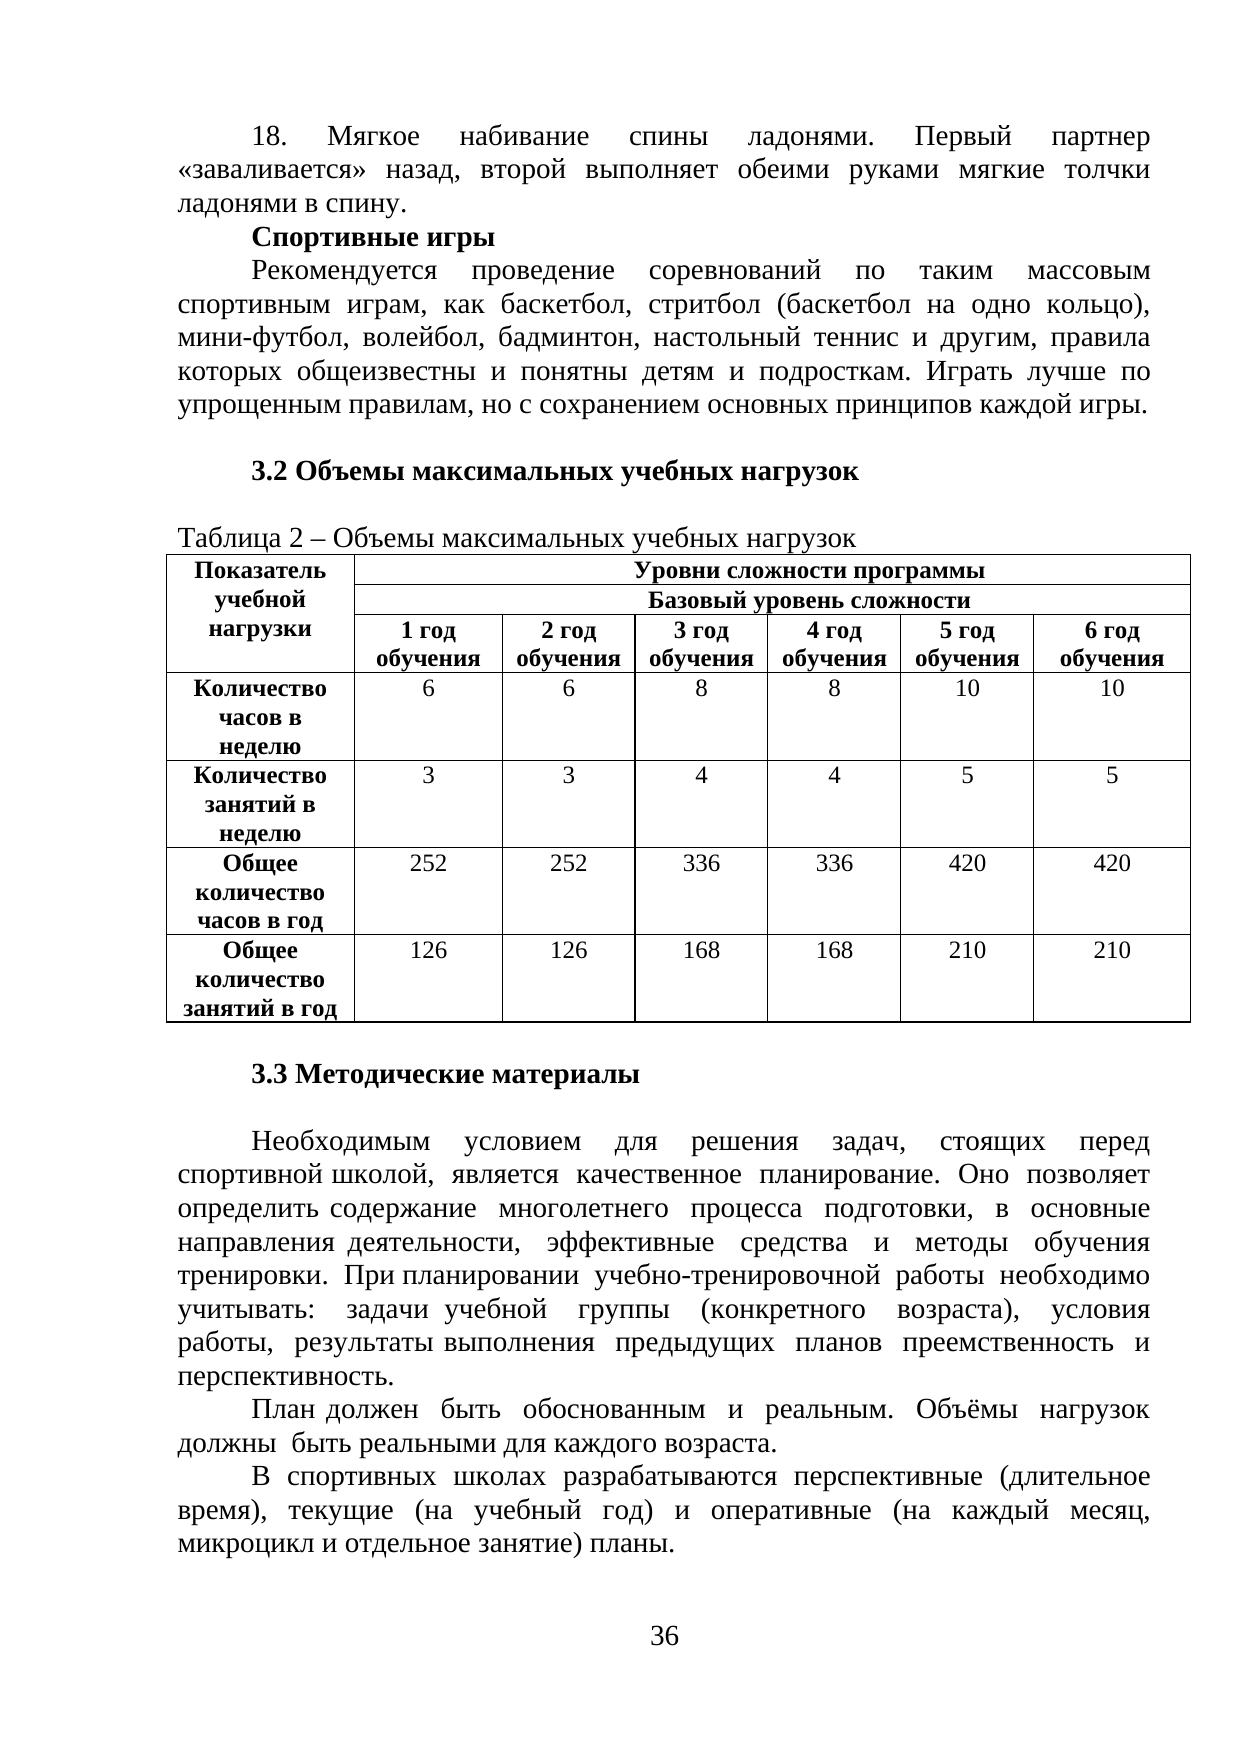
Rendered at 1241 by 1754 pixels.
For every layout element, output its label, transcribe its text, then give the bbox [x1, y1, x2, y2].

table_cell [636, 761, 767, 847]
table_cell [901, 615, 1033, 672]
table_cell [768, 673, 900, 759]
text 18. Мягкое набивание спины ладонями. Первый партнер «заваливается» назад, второй выполняет обеими руками мягкие толчки ладонями в спину. [177, 118, 1152, 219]
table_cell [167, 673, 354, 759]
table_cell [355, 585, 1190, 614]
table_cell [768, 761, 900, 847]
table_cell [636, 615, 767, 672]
text Рекомендуется проведение соревнований по таким массовым спортивным играм, как баскетбол, стритбол (баскетбол на одно кольцо), мини-футбол, волейбол, бадминтон, настольный теннис и другим, правила которых общеизвестны и понятны детям и подросткам. Играть лучше по упрощенным правилам, но с сохранением основных принципов каждой игры. [177, 252, 1152, 420]
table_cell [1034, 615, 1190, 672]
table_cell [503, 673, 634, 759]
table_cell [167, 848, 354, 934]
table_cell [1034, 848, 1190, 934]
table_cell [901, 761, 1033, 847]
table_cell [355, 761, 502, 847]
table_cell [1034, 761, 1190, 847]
text 3.2 Объемы максимальных учебных нагрузок [177, 453, 1152, 487]
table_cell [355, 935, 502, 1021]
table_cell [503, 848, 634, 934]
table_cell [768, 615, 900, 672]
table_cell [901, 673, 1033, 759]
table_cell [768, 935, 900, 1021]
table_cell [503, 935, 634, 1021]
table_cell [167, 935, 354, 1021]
text Необходимым условием для решения задач, стоящих перед спортивной школой, является качественное планирование. Оно позволяет определить содержание многолетнего процесса подготовки, в основные направления деятельности, эффективные средства и методы обучения тренировки. При планировании учебно-тренировочной работы необходимо учитывать: задачи учебной группы (конкретного возраста), условия работы, результаты выполнения предыдущих планов преемственность и перспективность. [177, 1123, 1152, 1391]
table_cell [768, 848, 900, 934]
text В спортивных школах разрабатываются перспективные (длительное время), текущие (на учебный год) и оперативные (на каждый месяц, микроцикл и отдельное занятие) планы. [177, 1458, 1152, 1559]
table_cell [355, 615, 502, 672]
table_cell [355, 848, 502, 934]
text Таблица 2 – Объемы максимальных учебных нагрузок [177, 521, 1152, 554]
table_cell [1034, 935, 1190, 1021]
text 3.3 Методические материалы [177, 1056, 1152, 1089]
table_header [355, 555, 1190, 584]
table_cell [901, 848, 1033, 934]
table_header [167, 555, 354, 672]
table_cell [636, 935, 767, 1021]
text План должен быть обоснованным и реальным. Объёмы нагрузок должны быть реальными для каждого возраста. [177, 1391, 1152, 1458]
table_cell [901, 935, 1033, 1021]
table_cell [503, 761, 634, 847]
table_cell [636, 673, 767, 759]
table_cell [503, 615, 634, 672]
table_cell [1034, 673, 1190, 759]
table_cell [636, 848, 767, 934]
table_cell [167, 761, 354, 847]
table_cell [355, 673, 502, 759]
text Спортивные игры [177, 219, 1152, 252]
